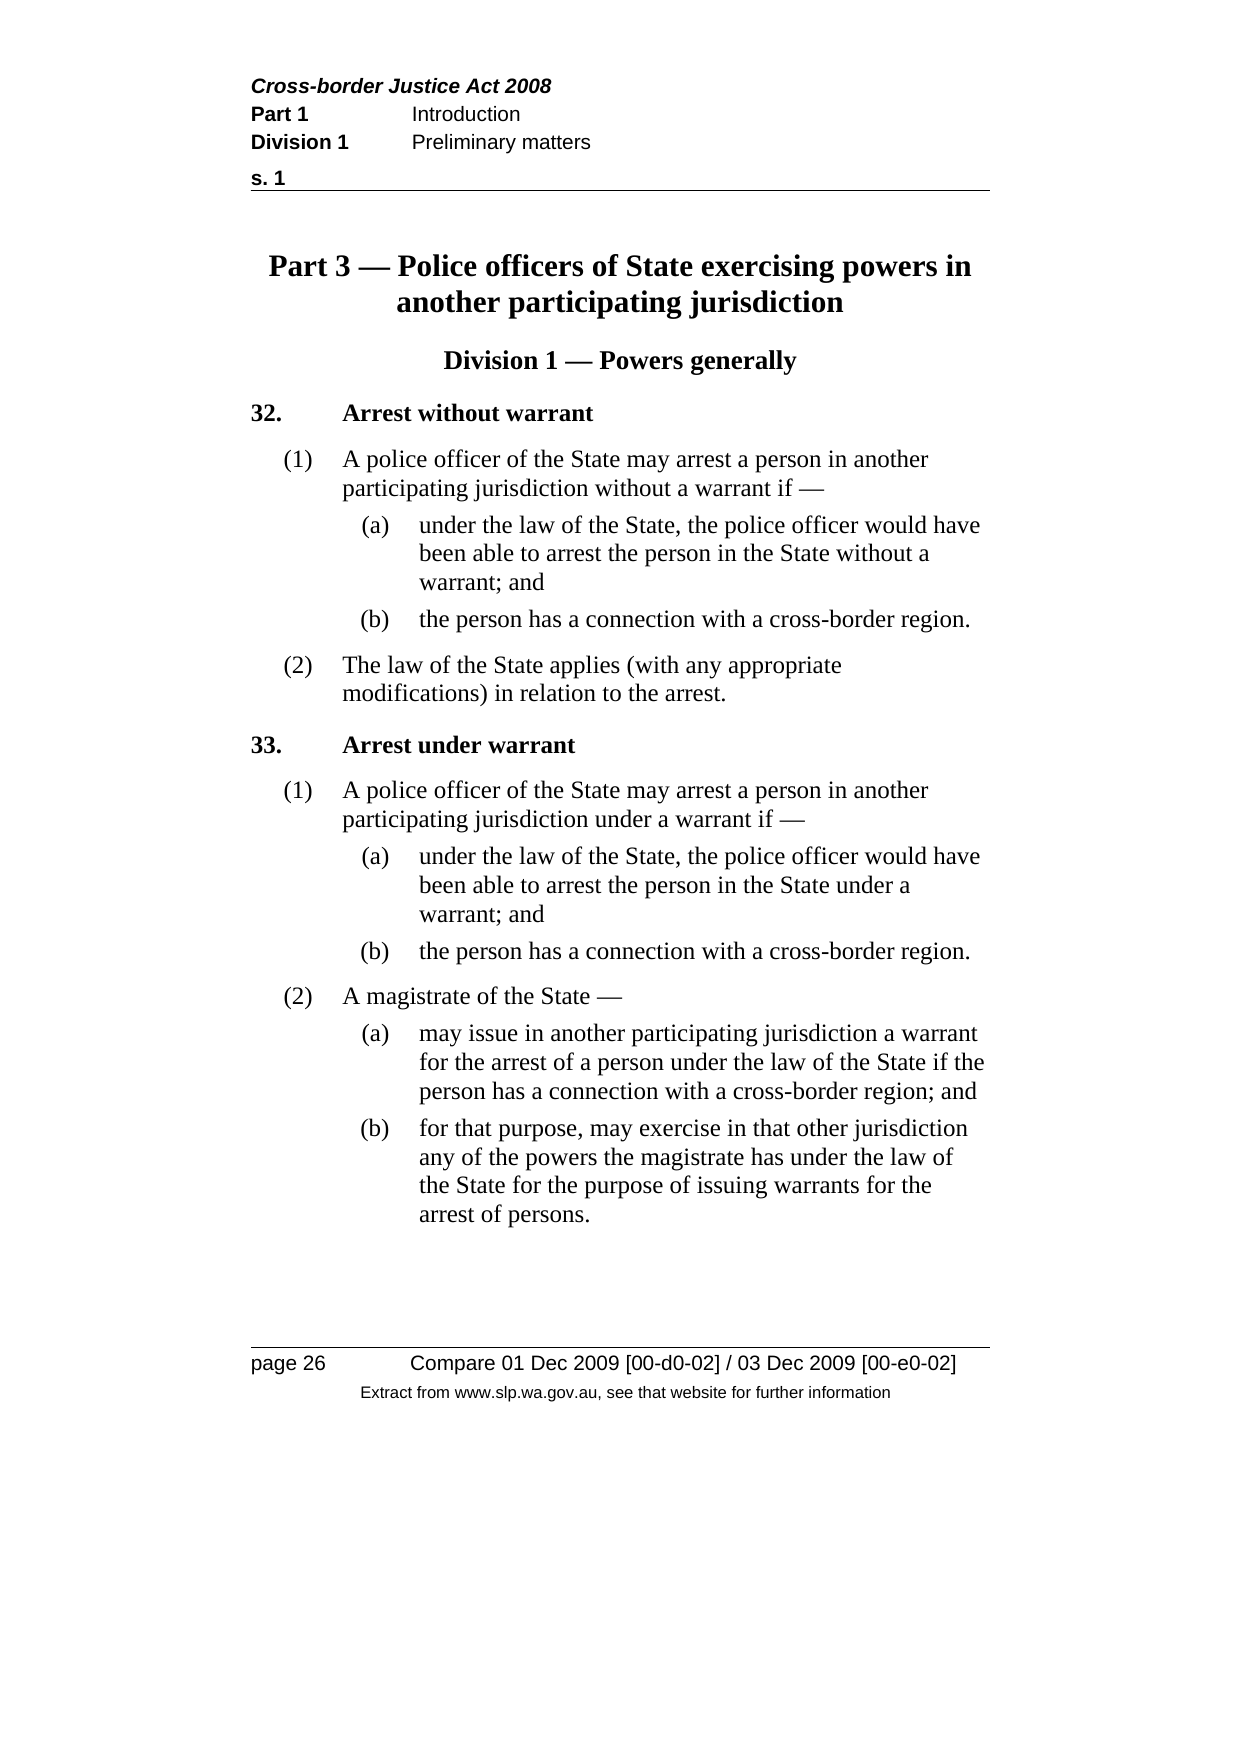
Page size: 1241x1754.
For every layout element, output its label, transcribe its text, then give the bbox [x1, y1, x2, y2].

text (1) A police officer of the State may arrest a person in another participating jurisdiction under a warrant if — [251, 776, 990, 833]
subtitle 33. Arrest under warrant [251, 730, 990, 759]
text (b) for that purpose, may exercise in that other jurisdiction any of the powers the magistrate has under the law of the State for the purpose of issuing warrants for the arrest of persons. [251, 1113, 990, 1228]
text (2) The law of the State applies (with any appropriate modifications) in relation to the arrest. [251, 650, 990, 707]
subtitle Division 1 — Powers generally [251, 344, 990, 376]
text (2) A magistrate of the State — [251, 981, 990, 1010]
text (a) under the law of the State, the police officer would have been able to arrest the person in the State under a warrant; and [251, 841, 990, 928]
text (a) under the law of the State, the police officer would have been able to arrest the person in the State without a warrant; and [251, 510, 990, 596]
text (b) the person has a connection with a cross-border region. [251, 604, 990, 633]
subtitle Part 3 — Police officers of State exercising powers in another participating jurisdiction [251, 247, 990, 319]
text (b) the person has a connection with a cross-border region. [251, 936, 990, 965]
text (a) may issue in another participating jurisdiction a warrant for the arrest of a person under the law of the State if the person has a connection with a cross-border region; and [251, 1018, 990, 1105]
subtitle 32. Arrest without warrant [251, 398, 990, 427]
text (1) A police officer of the State may arrest a person in another participating jurisdiction without a warrant if — [251, 444, 990, 501]
